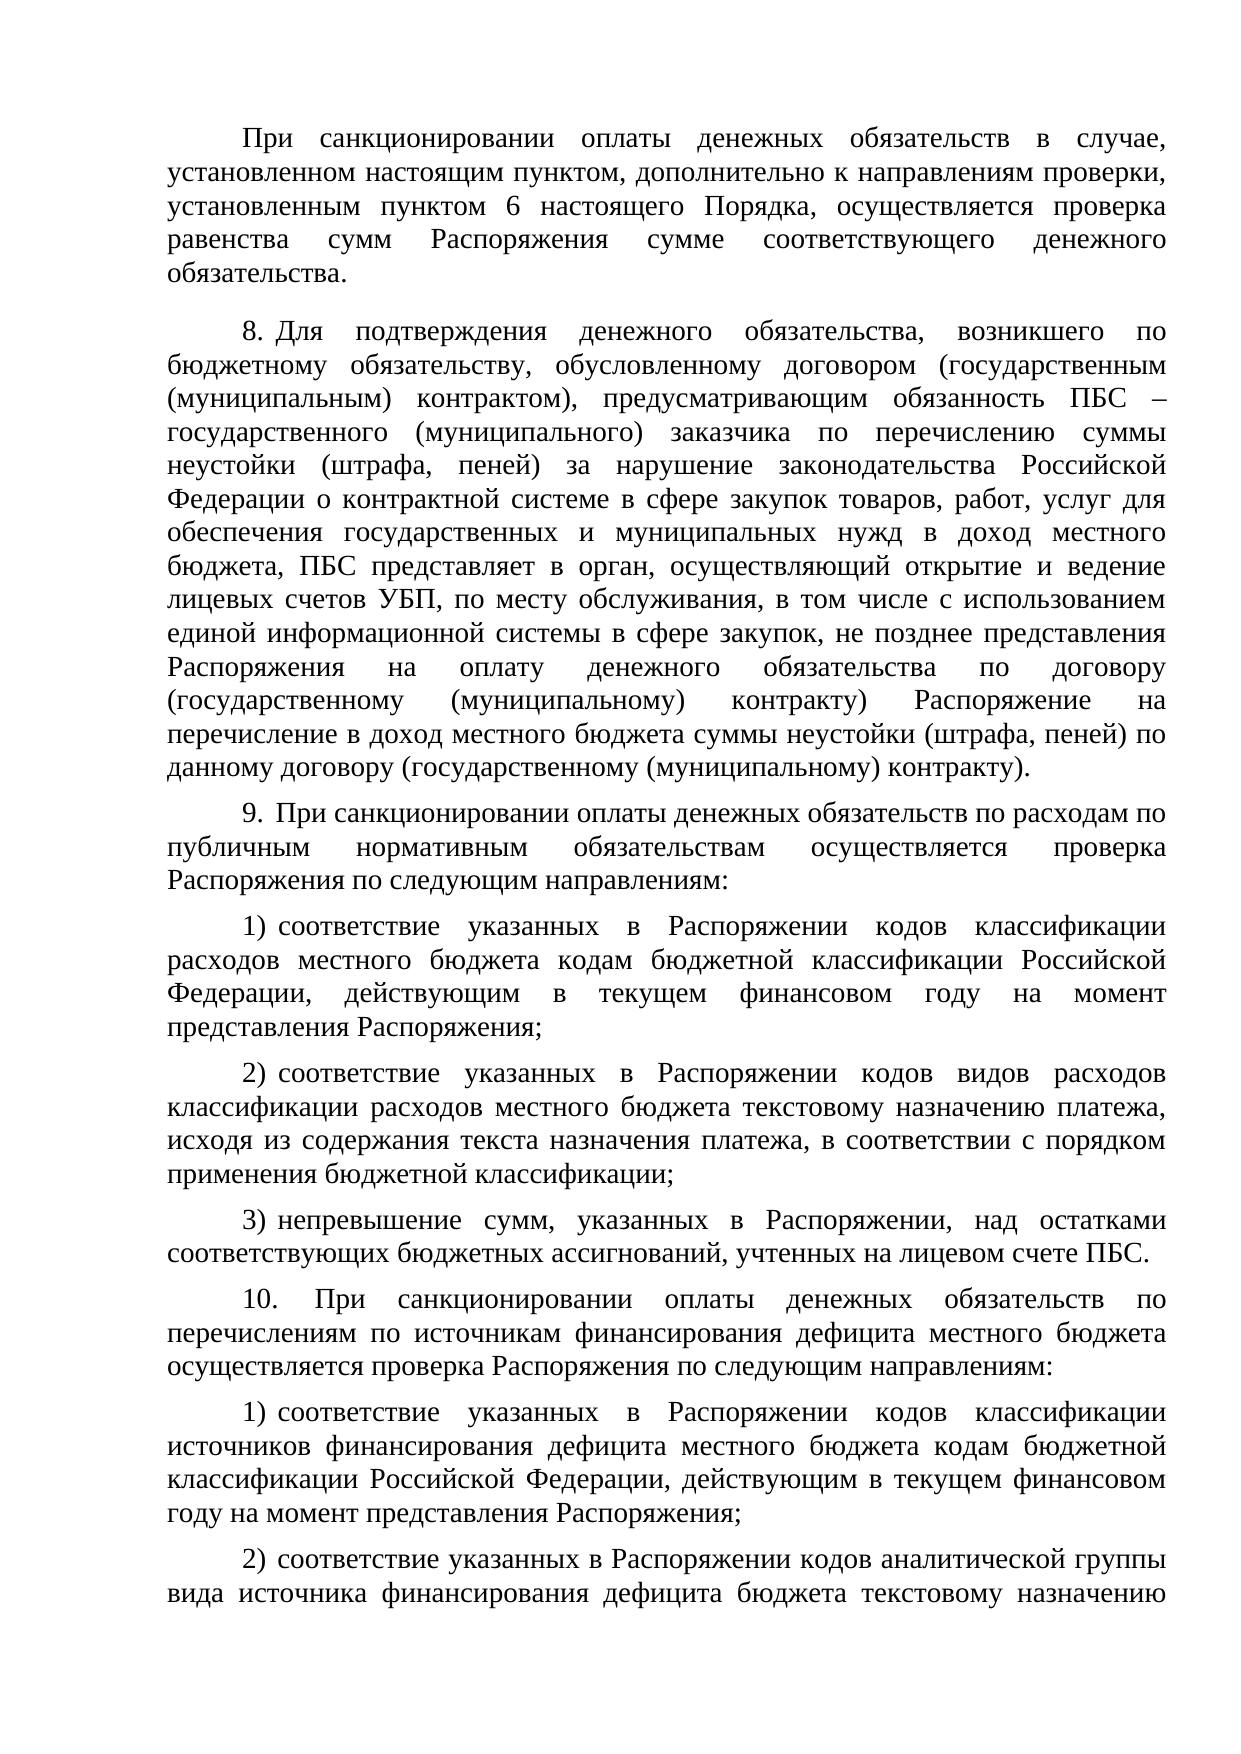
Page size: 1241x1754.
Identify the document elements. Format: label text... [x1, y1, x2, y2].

list соответствие указанных в Распоряжении кодов видов расходов классификации расходов местного бюджета текстовому назначению платежа, исходя из содержания текста назначения платежа, в соответствии с порядком применения бюджетной классификации; [167, 1055, 1167, 1189]
list соответствие указанных в Распоряжении кодов классификации расходов местного бюджета кодам бюджетной классификации Российской Федерации, действующим в текущем финансовом году на момент представления Распоряжения; [167, 908, 1167, 1043]
list непревышение сумм, указанных в Распоряжении, над остатками соответствующих бюджетных ассигнований, учтенных на лицевом счете ПБС. [167, 1202, 1167, 1269]
list При санкционировании оплаты денежных обязательств по расходам по публичным нормативным обязательствам осуществляется проверка Распоряжения по следующим направлениям: [167, 795, 1167, 896]
list При санкционировании оплаты денежных обязательств по перечислениям по источникам финансирования дефицита местного бюджета осуществляется проверка Распоряжения по следующим направлениям: [167, 1281, 1167, 1382]
list Для подтверждения денежного обязательства, возникшего по бюджетному обязательству, обусловленному договором (государственным (муниципальным) контрактом), предусматривающим обязанность ПБС – государственного (муниципального) заказчика по перечислению суммы неустойки (штрафа, пеней) за нарушение законодательства Российской Федерации о контрактной системе в сфере закупок товаров, работ, услуг для обеспечения государственных и муниципальных нужд в доход местного бюджета, ПБС представляет в орган, осуществляющий открытие и ведение лицевых счетов УБП, по месту обслуживания, в том числе с использованием единой информационной системы в сфере закупок, не позднее представления Распоряжения на оплату денежного обязательства по договору (государственному (муниципальному) контракту) Распоряжение на перечисление в доход местного бюджета суммы неустойки (штрафа, пеней) по данному договору (государственному (муниципальному) контракту). [167, 313, 1167, 783]
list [167, 1541, 1167, 1608]
text При санкционировании оплаты денежных обязательств в случае, установленном настоящим пунктом, дополнительно к направлениям проверки, установленным пунктом 6 настоящего Порядка, осуществляется проверка равенства сумм Распоряжения сумме соответствующего денежного обязательства. [167, 121, 1167, 288]
list соответствие указанных в Распоряжении кодов классификации источников финансирования дефицита местного бюджета кодам бюджетной классификации Российской Федерации, действующим в текущем финансовом году на момент представления Распоряжения; [167, 1394, 1167, 1529]
